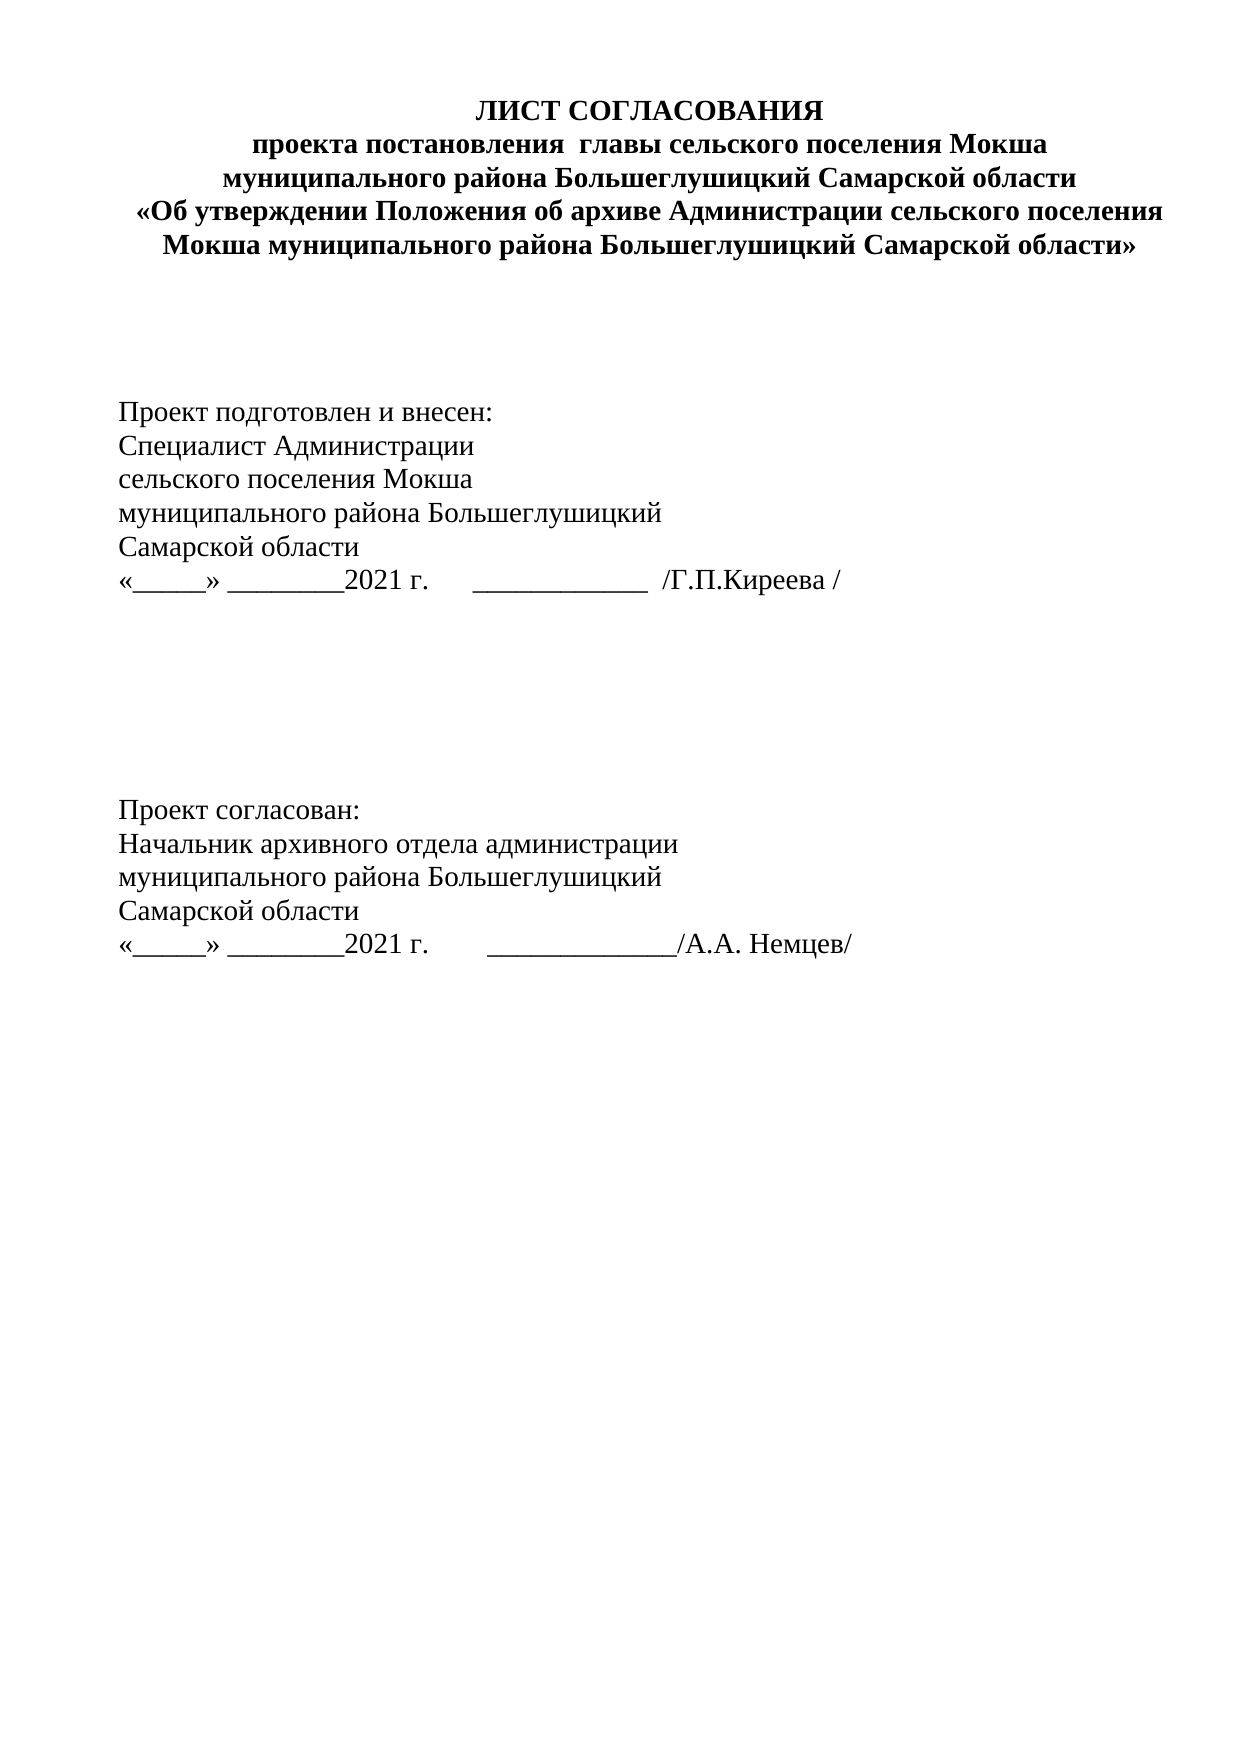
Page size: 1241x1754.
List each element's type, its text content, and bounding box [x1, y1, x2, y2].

text ЛИСТ СОГЛАСОВАНИЯ [118, 93, 1181, 126]
text «Об утверждении Положения об архиве Администрации сельского поселения Мокша муниципального района Большеглушицкий Самарской области» [118, 193, 1181, 260]
text проекта постановления главы сельского поселения Мокша муниципального района Большеглушицкий Самарской области [118, 126, 1181, 193]
text «_____» ________2021 г. _____________/А.А. Немцев/ [118, 926, 1181, 960]
text муниципального района Большеглушицкий [118, 495, 1181, 529]
text сельского поселения Мокша [118, 462, 1181, 495]
text Проект согласован: [118, 792, 1181, 826]
text Самарской области [118, 893, 1181, 926]
text Проект подготовлен и внесен: [118, 394, 1181, 428]
text муниципального района Большеглушицкий [118, 859, 1181, 893]
text «_____» ________2021 г. ____________ /Г.П.Киреева / [118, 562, 1181, 596]
text Специалист Администрации [118, 428, 1181, 462]
text Начальник архивного отдела администрации [118, 826, 1181, 859]
text Самарской области [118, 529, 1181, 562]
